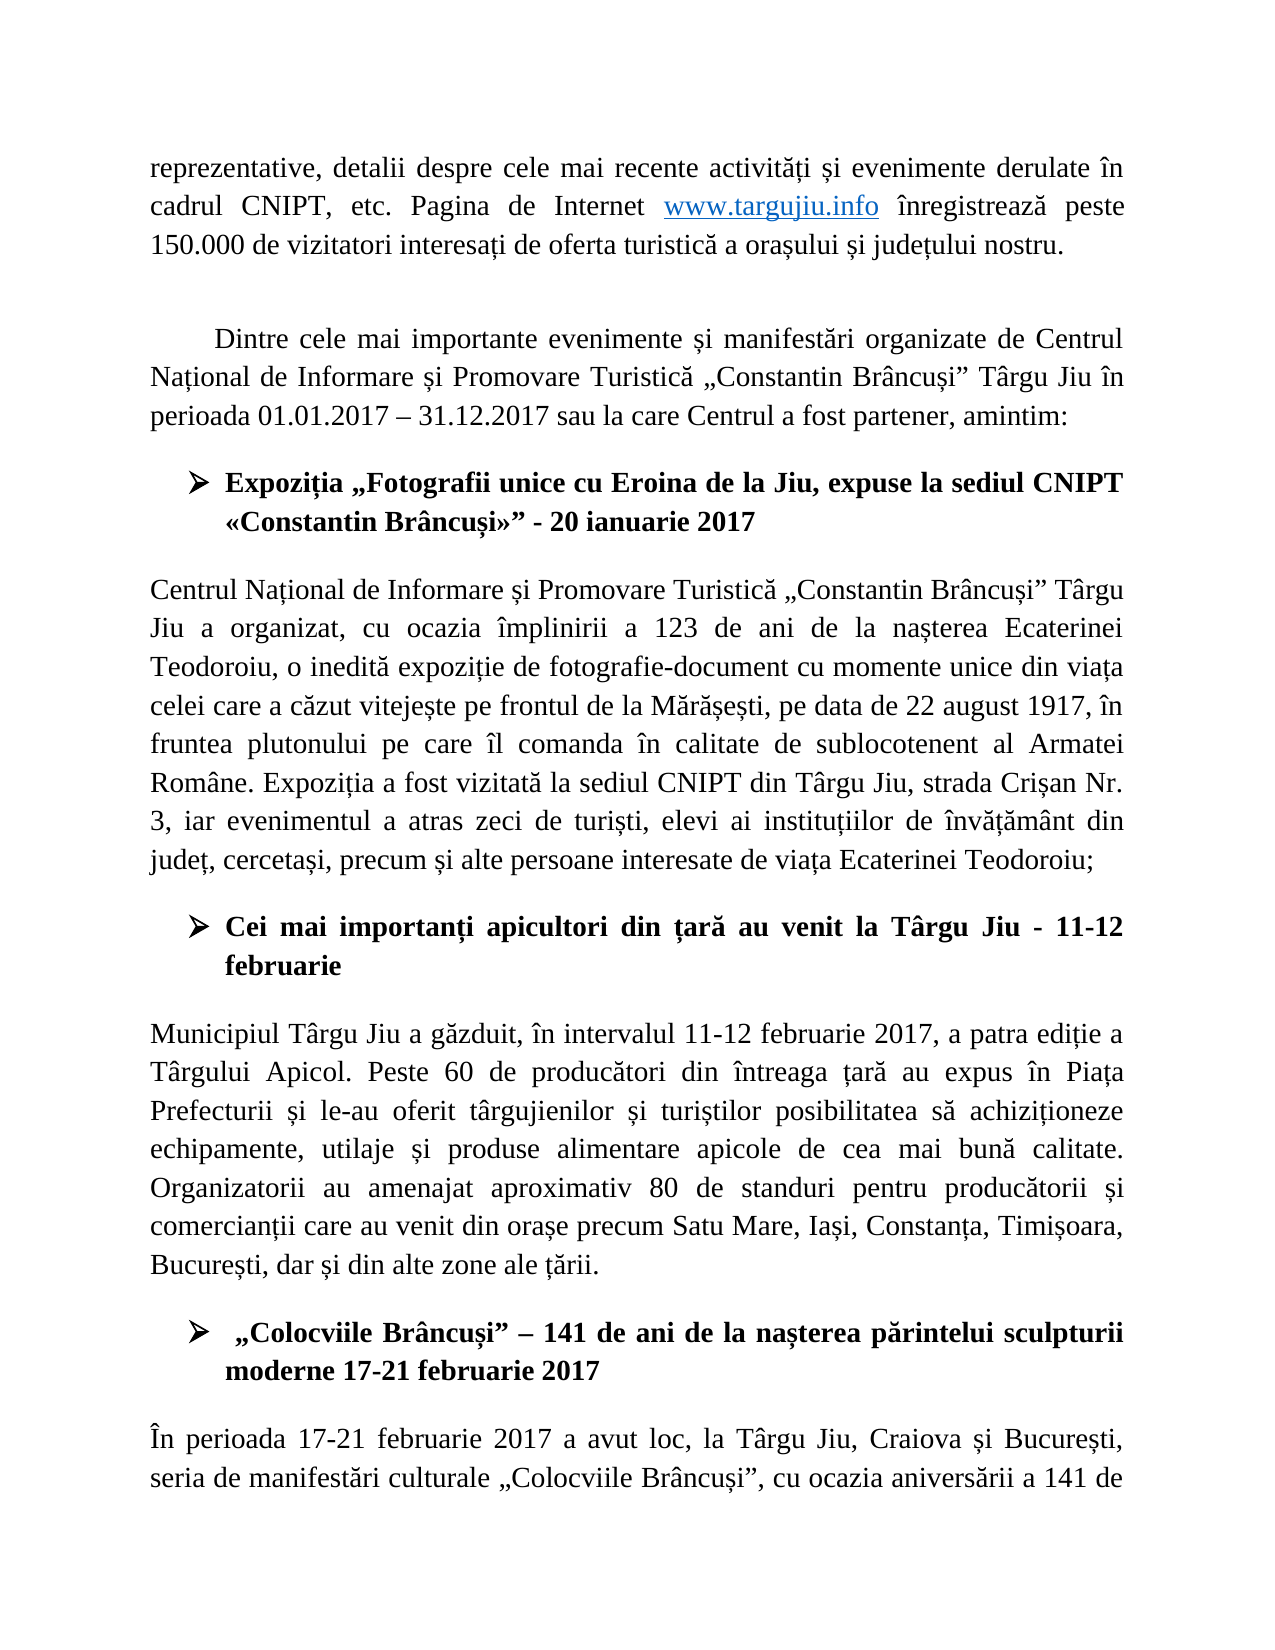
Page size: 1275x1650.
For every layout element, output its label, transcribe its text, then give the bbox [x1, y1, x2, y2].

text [150, 1421, 1125, 1493]
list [112, 150, 1125, 261]
text Dintre cele mai importante evenimente și manifestări organizate de Centrul Național de Informare și Promovare Turistică „Constantin Brâncuși” Târgu Jiu în perioada 01.01.2017 – 31.12.2017 sau la care Centrul a fost partener, amintim: [150, 321, 1125, 431]
list Cei mai importanți apicultori din țară au venit la Târgu Jiu - 11-12 februarie [187, 909, 1125, 982]
list „Colocviile Brâncuși” – 141 de ani de la nașterea părintelui sculpturii moderne 17-21 februarie 2017 [187, 1315, 1125, 1387]
list Expoziția „Fotografii unice cu Eroina de la Jiu, expuse la sediul CNIPT «Constantin Brâncuși»” - 20 ianuarie 2017 [187, 466, 1125, 538]
text Municipiul Târgu Jiu a găzduit, în intervalul 11-12 februarie 2017, a patra ediție a Târgului Apicol. Peste 60 de producători din întreaga țară au expus în Piața Prefecturii și le-au oferit târgujienilor și turiștilor posibilitatea să achiziționeze echipamente, utilaje și produse alimentare apicole de cea mai bună calitate. Organizatorii au amenajat aproximativ 80 de standuri pentru producătorii și comercianții care au venit din orașe precum Satu Mare, Iași, Constanța, Timișoara, București, dar și din alte zone ale țării. [150, 1016, 1125, 1281]
text Centrul Național de Informare și Promovare Turistică „Constantin Brâncuși” Târgu Jiu a organizat, cu ocazia împlinirii a 123 de ani de la nașterea Ecaterinei Teodoroiu, o inedită expoziție de fotografie-document cu momente unice din viața celei care a căzut vitejește pe frontul de la Mărășești, pe data de 22 august 1917, în fruntea plutonului pe care îl comanda în calitate de sublocotenent al Armatei Române. Expoziția a fost vizitată la sediul CNIPT din Târgu Jiu, strada Crișan Nr. 3, iar evenimentul a atras zeci de turiști, elevi ai instituțiilor de învățământ din județ, cercetași, precum și alte persoane interesate de viața Ecaterinei Teodoroiu; [150, 572, 1125, 875]
